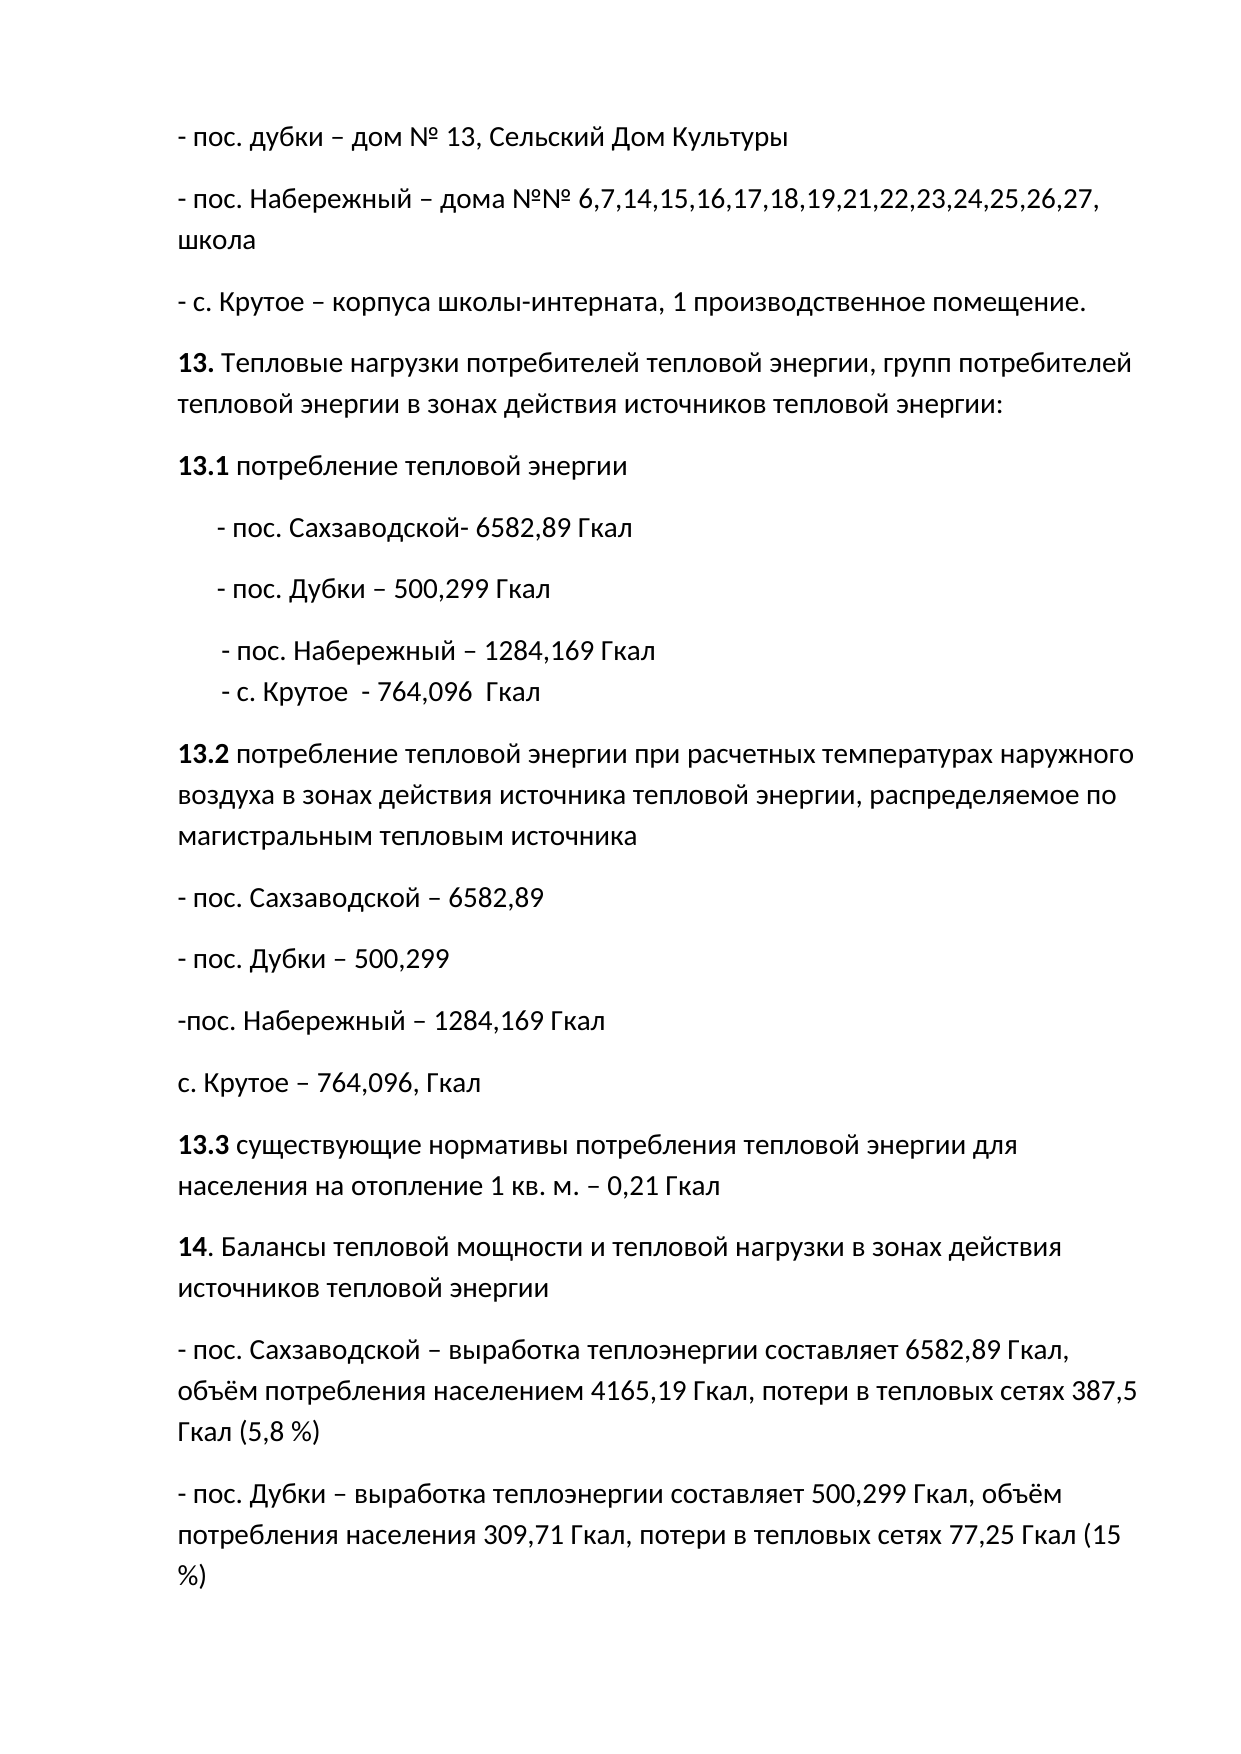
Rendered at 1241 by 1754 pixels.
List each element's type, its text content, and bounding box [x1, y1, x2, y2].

text 13. Тепловые нагрузки потребителей тепловой энергии, групп потребителей тепловой энергии в зонах действия источников тепловой энергии: [177, 344, 1152, 421]
text 13.2 потребление тепловой энергии при расчетных температурах наружного воздуха в зонах действия источника тепловой энергии, распределяемое по магистральным тепловым источника [177, 735, 1152, 853]
text - пос. Сахзаводской- 6582,89 Гкал [177, 509, 1152, 544]
text 13.1 потребление тепловой энергии [177, 447, 1152, 483]
list - с. Крутое - 764,096 Гкал [221, 673, 1152, 709]
text - с. Крутое – корпуса школы-интерната, 1 производственное помещение. [177, 283, 1152, 318]
text 14. Балансы тепловой мощности и тепловой нагрузки в зонах действия источников тепловой энергии [177, 1228, 1152, 1305]
list - пос. Набережный – 1284,169 Гкал [221, 632, 1152, 668]
text -пос. Набережный – 1284,169 Гкал [177, 1002, 1152, 1038]
text 13.3 существующие нормативы потребления тепловой энергии для населения на отопление 1 кв. м. – 0,21 Гкал [177, 1126, 1152, 1202]
text - пос. Сахзаводской – 6582,89 [177, 879, 1152, 914]
text - пос. Дубки – 500,299 Гкал [177, 571, 1152, 606]
text с. Крутое – 764,096, Гкал [177, 1064, 1152, 1100]
text - пос. дубки – дом № 13, Сельский Дом Культуры [177, 118, 1152, 154]
text - пос. Сахзаводской – выработка теплоэнергии составляет 6582,89 Гкал, объём потребления населением 4165,19 Гкал, потери в тепловых сетях 387,5 Гкал (5,8 %) [177, 1331, 1152, 1449]
text - пос. Дубки – 500,299 [177, 941, 1152, 976]
text - пос. Дубки – выработка теплоэнергии составляет 500,299 Гкал, объём потребления населения 309,71 Гкал, потери в тепловых сетях 77,25 Гкал (15 %) [177, 1475, 1152, 1592]
text - пос. Набережный – дома №№ 6,7,14,15,16,17,18,19,21,22,23,24,25,26,27, школа [177, 180, 1152, 256]
